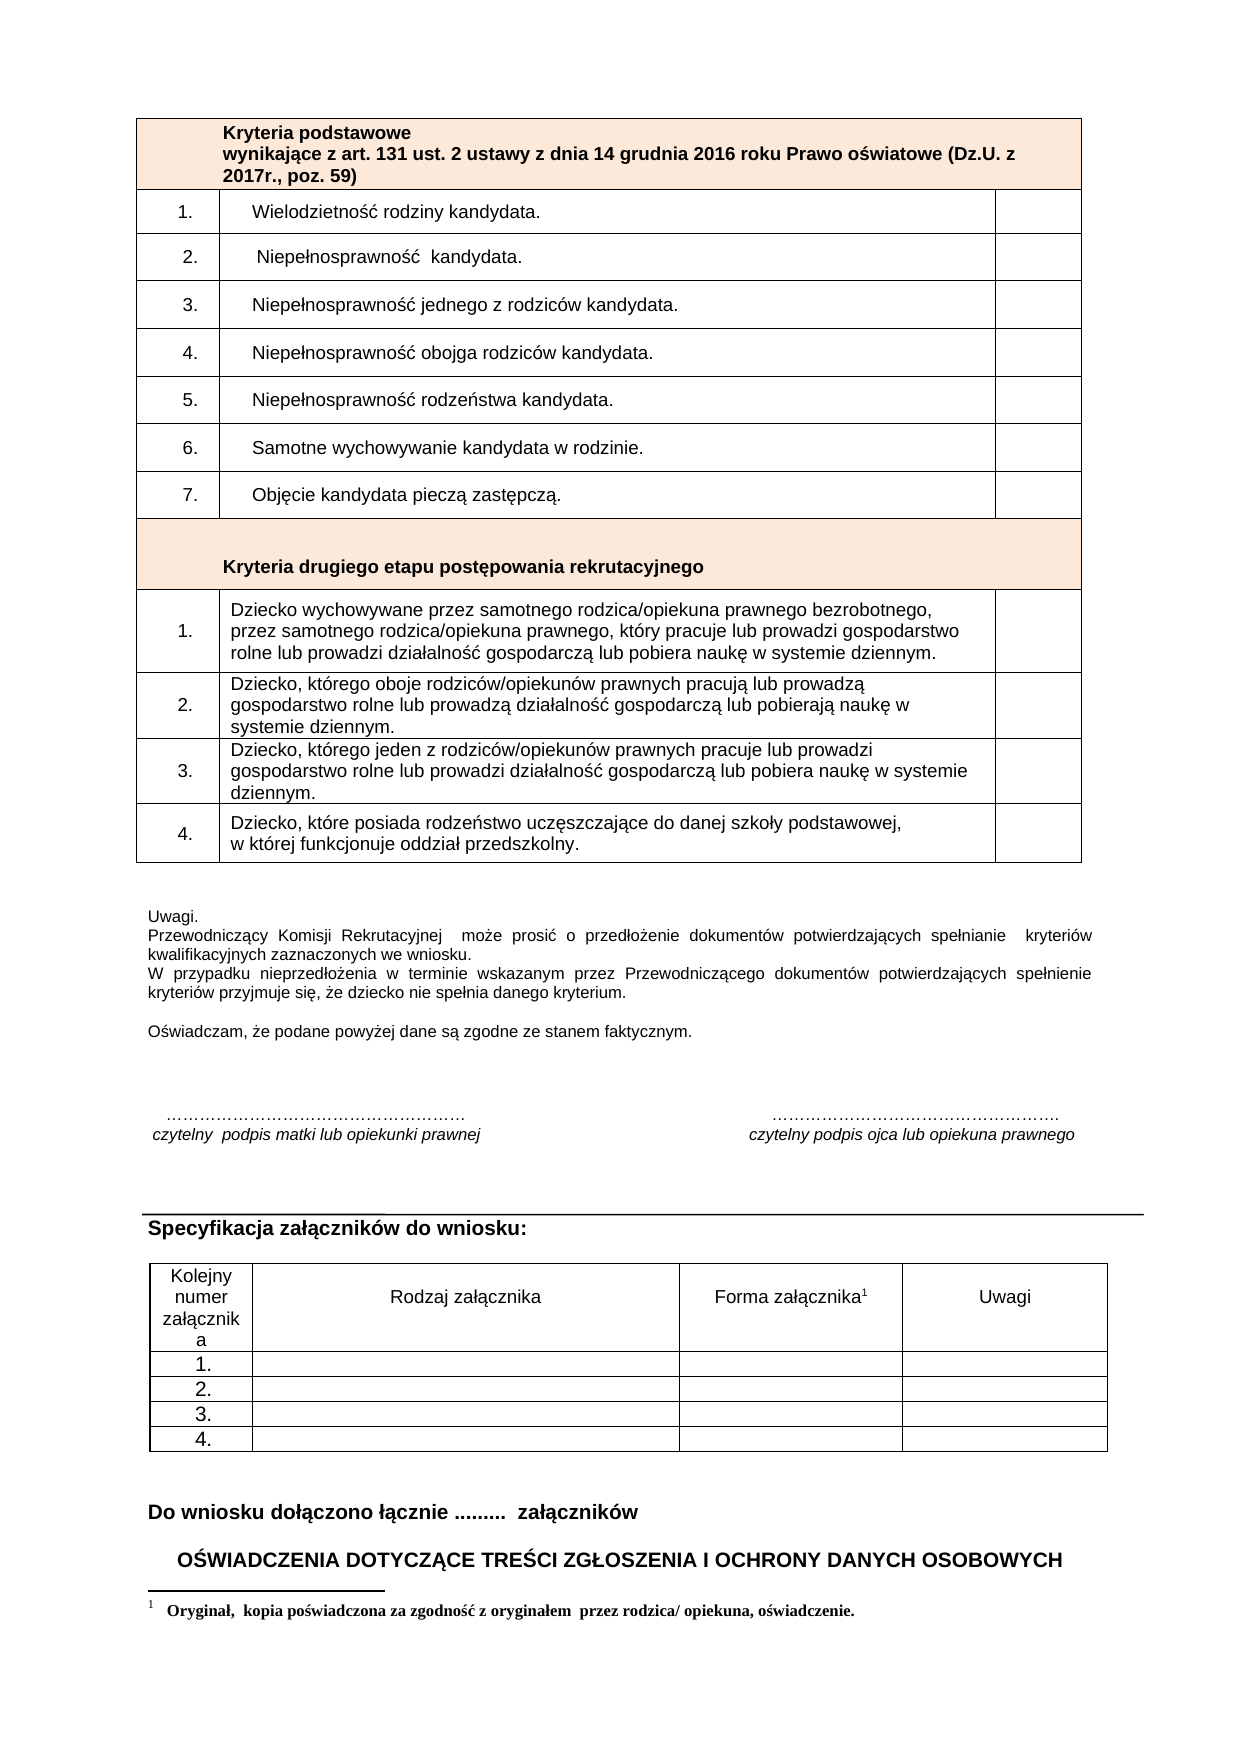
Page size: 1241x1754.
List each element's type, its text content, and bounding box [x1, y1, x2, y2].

table_cell [996, 190, 1081, 233]
table_cell [253, 1427, 679, 1451]
table_cell Niepełnosprawność obojga rodziców kandydata. [220, 329, 995, 376]
table_cell [996, 234, 1081, 280]
table_header Forma załącznika [680, 1264, 902, 1351]
table_cell [903, 1377, 1107, 1401]
table_cell Objęcie kandydata pieczą zastępczą. [220, 472, 995, 518]
table_cell Dziecko, które posiada rodzeństwo uczęszczające do danej szkoły podstawowej, w której funkcjonuje oddział przedszkolny. [220, 804, 995, 862]
table_cell [996, 590, 1081, 672]
table_cell [996, 424, 1081, 471]
table_cell [151, 1402, 252, 1426]
table_header Kryteria podstawowe wynikające z art. 131 ust. 2 ustawy z dnia 14 grudnia 2016 roku Prawo oświatowe (Dz.U. z 2017r., poz. 59) [137, 119, 1081, 189]
table_cell 5. [137, 377, 219, 423]
text OŚWIADCZENIA DOTYCZĄCE TREŚCI ZGŁOSZENIA I OCHRONY DANYCH OSOBOWYCH [148, 1547, 1093, 1571]
table_header Uwagi [903, 1264, 1107, 1351]
table_cell Wielodzietność rodziny kandydata. [220, 190, 995, 233]
table_cell [680, 1402, 902, 1426]
table_cell Samotne wychowywanie kandydata w rodzinie. [220, 424, 995, 471]
table_header Rodzaj załącznika [253, 1264, 679, 1351]
table_cell 4. [137, 329, 219, 376]
table_cell [996, 739, 1081, 803]
table_cell 2. [137, 234, 219, 280]
text Do wniosku dołączono łącznie ......... załączników [148, 1499, 1093, 1523]
table_cell 7. [137, 472, 219, 518]
table_cell [996, 804, 1081, 862]
table_cell [996, 673, 1081, 737]
table_cell 3. [137, 739, 219, 803]
table_cell Dziecko wychowywane przez samotnego rodzica/opiekuna prawnego bezrobotnego, przez samotnego rodzica/opiekuna prawnego, który pracuje lub prowadzi gospodarstwo rolne lub prowadzi działalność gospodarczą lub pobiera naukę w systemie dziennym. [220, 590, 995, 672]
table_cell Niepełnosprawność jednego z rodziców kandydata. [220, 281, 995, 328]
table_header Kolejny numer załącznika [151, 1264, 252, 1351]
table_cell [996, 281, 1081, 328]
text Specyfikacja załączników do wniosku: [148, 1216, 1093, 1239]
table_cell [253, 1377, 679, 1401]
text Przewodniczący Komisji Rekrutacyjnej może prosić o przedłożenie dokumentów potwierdzających spełnianie kryteriów kwalifikacyjnych zaznaczonych we wniosku. [148, 926, 1093, 964]
table_cell Kryteria drugiego etapu postępowania rekrutacyjnego [137, 519, 1081, 589]
table_cell Dziecko, którego oboje rodziców/opiekunów prawnych pracują lub prowadzą gospodarstwo rolne lub prowadzą działalność gospodarczą lub pobierają naukę w systemie dziennym. [220, 673, 995, 737]
table_cell Niepełnosprawność kandydata. [220, 234, 995, 280]
table_cell [151, 1427, 252, 1451]
text W przypadku nieprzedłożenia w terminie wskazanym przez Przewodniczącego dokumentów potwierdzających spełnienie kryteriów przyjmuje się, że dziecko nie spełnia danego kryterium. [148, 964, 1093, 1002]
text Oświadczam, że podane powyżej dane są zgodne ze stanem faktycznym. [148, 1021, 1093, 1041]
table_cell [253, 1402, 679, 1426]
table_cell [680, 1352, 902, 1376]
table_cell [996, 377, 1081, 423]
table_cell [903, 1352, 1107, 1376]
text czytelny podpis matki lub opiekunki prawnej czytelny podpis ojca lub opiekuna prawnego [148, 1124, 1093, 1143]
table_cell 4. [137, 804, 219, 862]
table_cell [151, 1377, 252, 1401]
table_cell Niepełnosprawność rodzeństwa kandydata. [220, 377, 995, 423]
table_cell [151, 1352, 252, 1376]
table_cell 1. [137, 590, 219, 672]
text ……………………………………………… ……………………………………………. [148, 1105, 1093, 1124]
table_cell [903, 1402, 1107, 1426]
table_cell [680, 1377, 902, 1401]
table_cell 3. [137, 281, 219, 328]
table_cell Dziecko, którego jeden z rodziców/opiekunów prawnych pracuje lub prowadzi gospodarstwo rolne lub prowadzi działalność gospodarczą lub pobiera naukę w systemie dziennym. [220, 739, 995, 803]
table_cell [680, 1427, 902, 1451]
table_cell [903, 1427, 1107, 1451]
table_cell [253, 1352, 679, 1376]
text Uwagi. [148, 906, 1093, 926]
table_cell [996, 329, 1081, 376]
table_cell 6. [137, 424, 219, 471]
table_cell 1. [137, 190, 219, 233]
table_cell [996, 472, 1081, 518]
table_cell 2. [137, 673, 219, 737]
